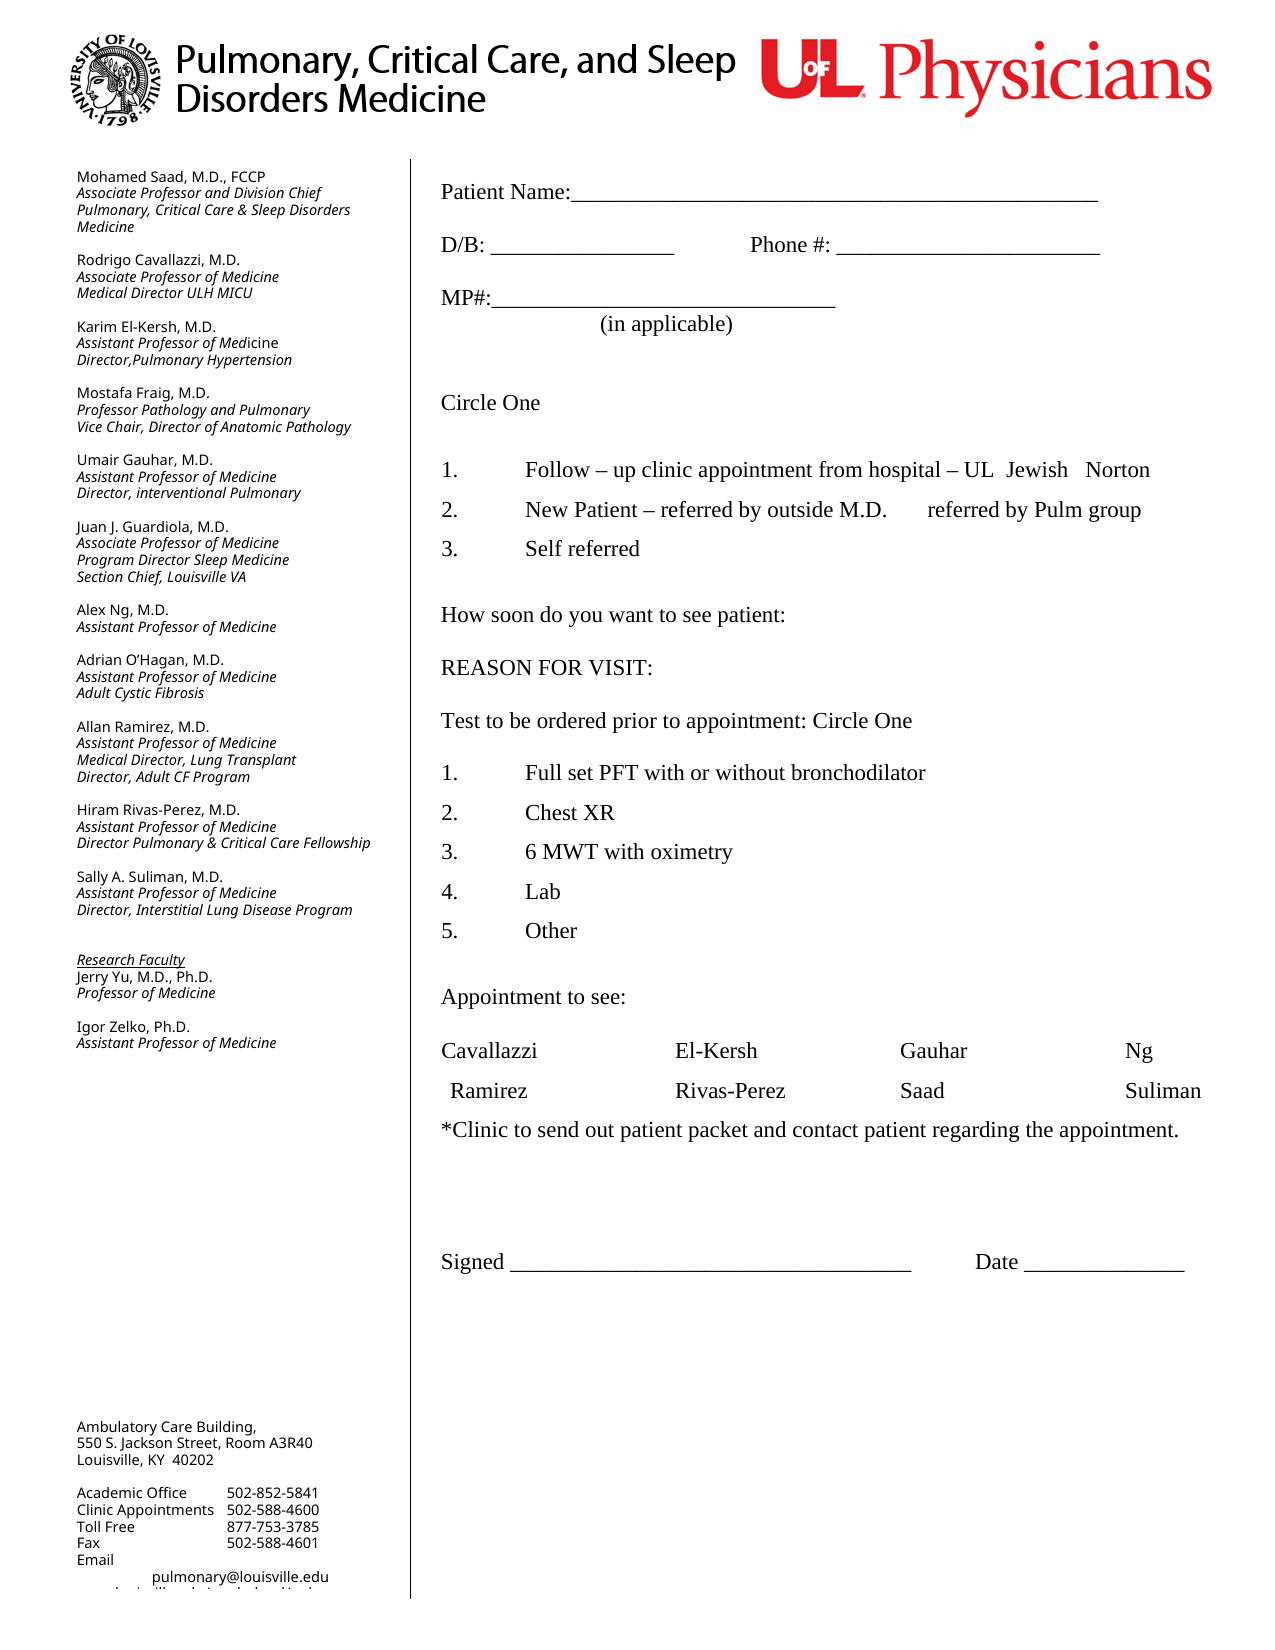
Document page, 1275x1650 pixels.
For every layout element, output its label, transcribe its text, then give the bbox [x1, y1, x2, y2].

text 5. Other [441, 917, 1209, 944]
text How soon do you want to see patient: [441, 601, 1209, 628]
text *Clinic to send out patient packet and contact patient regarding the appointment. [441, 1116, 1209, 1169]
text MP#:______________________________ (in applicable) [441, 283, 1209, 336]
text Test to be ordered prior to appointment: Circle One [441, 707, 1209, 733]
picture [45, 12, 1239, 136]
text 3. 6 MWT with oximetry [441, 838, 1209, 865]
text 4. Lab [441, 878, 1209, 904]
text Circle One [441, 389, 1209, 415]
text 2. New Patient – referred by outside M.D. referred by Pulm group [441, 496, 1209, 522]
text 2. Chest XR [441, 799, 1209, 825]
text Patient Name:______________________________________________ [441, 178, 1209, 204]
text Signed ___________________________________ Date ______________ [441, 1248, 1209, 1274]
text 1. Follow – up clinic appointment from hospital – UL Jewish Norton [441, 456, 1209, 483]
text Appointment to see: [441, 983, 1209, 1009]
text 3. Self referred [441, 535, 1209, 562]
text Cavallazzi El-Kersh Gauhar Ng Ramirez Rivas-Perez Saad Suliman [441, 1037, 1209, 1103]
text D/B: ________________ Phone #: _______________________ [441, 231, 1209, 257]
text 1. Full set PFT with or without bronchodilator [441, 759, 1209, 786]
text REASON FOR VISIT: [441, 654, 1209, 680]
